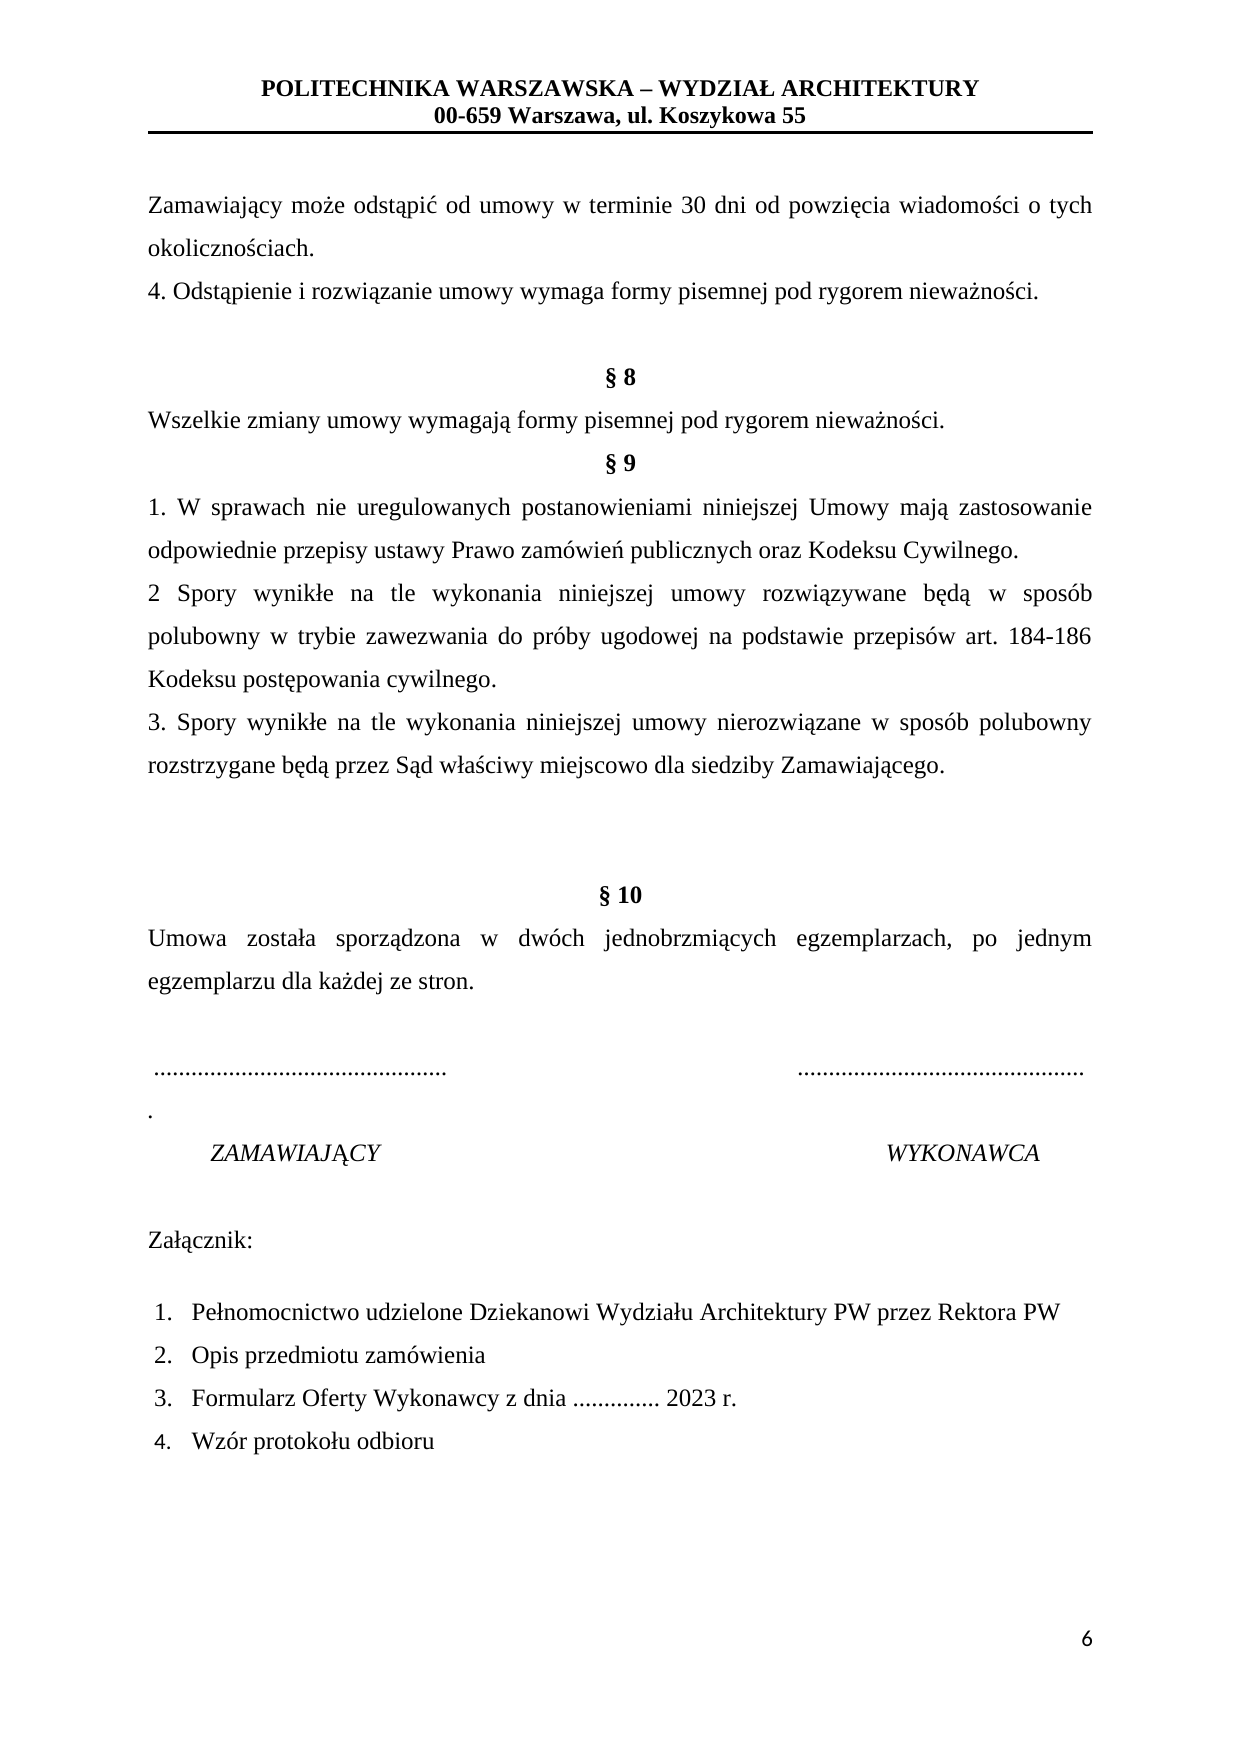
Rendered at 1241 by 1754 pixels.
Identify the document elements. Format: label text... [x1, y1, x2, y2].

text 3. Spory wynikłe na tle wykonania niniejszej umowy nierozwiązane w sposób polubowny rozstrzygane będą przez Sąd właściwy miejscowo dla siedziby Zamawiającego. [148, 707, 1093, 779]
text § 8 [148, 362, 1093, 391]
text 4. Odstąpienie i rozwiązanie umowy wymaga formy pisemnej pod rygorem nieważności. [148, 276, 1093, 305]
text § 9 [148, 448, 1093, 477]
text Umowa została sporządzona w dwóch jednobrzmiących egzemplarzach, po jednym egzemplarzu dla każdej ze stron. [148, 923, 1093, 995]
text ZAMAWIAJĄCY WYKONAWCA [148, 1138, 1093, 1167]
text 1. W sprawach nie uregulowanych postanowieniami niniejszej Umowy mają zastosowanie odpowiednie przepisy ustawy Prawo zamówień publicznych oraz Kodeksu Cywilnego. [148, 492, 1093, 563]
list Formularz Oferty Wykonawcy z dnia .............. 2023 r. [154, 1383, 1093, 1412]
list Opis przedmiotu zamówienia [154, 1340, 1093, 1368]
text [148, 190, 1093, 262]
text 2 Spory wynikłe na tle wykonania niniejszej umowy rozwiązywane będą w sposób polubowny w trybie zawezwania do próby ugodowej na podstawie przepisów art. 184-186 Kodeksu postępowania cywilnego. [148, 578, 1093, 693]
text § 10 [148, 880, 1093, 908]
text Wszelkie zmiany umowy wymagają formy pisemnej pod rygorem nieważności. [148, 405, 1093, 434]
list Pełnomocnictwo udzielone Dziekanowi Wydziału Architektury PW przez Rektora PW [154, 1297, 1093, 1325]
text Załącznik: [148, 1225, 1093, 1253]
text ............................................... ............................................... [148, 1052, 1093, 1124]
list Wzór protokołu odbioru [154, 1426, 1093, 1455]
